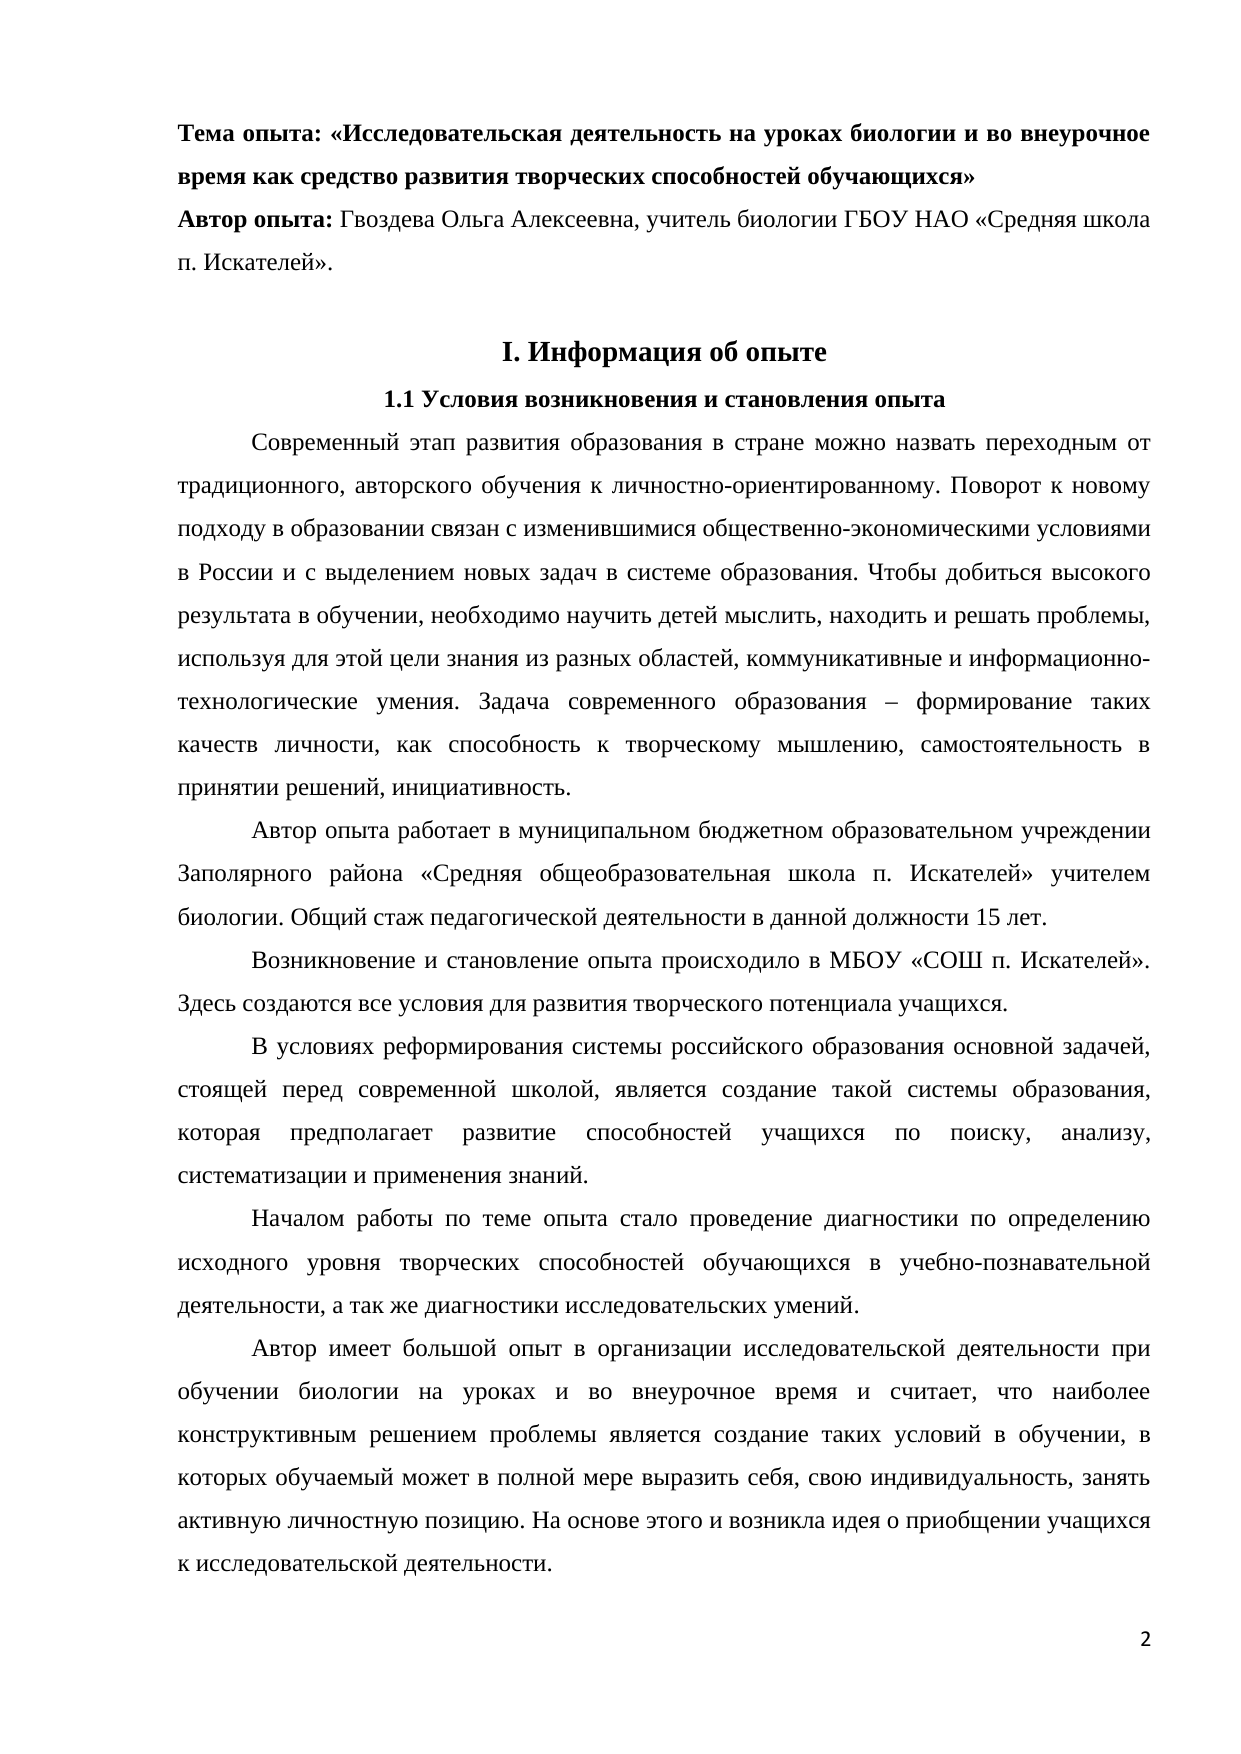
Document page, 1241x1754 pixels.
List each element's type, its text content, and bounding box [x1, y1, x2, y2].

text Началом работы по теме опыта стало проведение диагностики по определению исходного уровня творческих способностей обучающихся в учебно-познавательной деятельности, а так же диагностики исследовательских умений. [177, 1203, 1152, 1318]
text Тема опыта: «Исследовательская деятельность на уроках биологии и во внеурочное время как средство развития творческих способностей обучающихся» [177, 118, 1152, 190]
text 1.1 Условия возникновения и становления опыта [177, 384, 1152, 413]
text I. Информация об опыте [177, 334, 1152, 367]
text В условиях реформирования системы российского образования основной задачей, стоящей перед современной школой, является создание такой системы образования, которая предполагает развитие способностей учащихся по поиску, анализу, систематизации и применения знаний. [177, 1031, 1152, 1189]
text Автор опыта: Гвоздева Ольга Алексеевна, учитель биологии ГБОУ НАО «Средняя школа п. Искателей». [177, 204, 1152, 276]
text Современный этап развития образования в стране можно назвать переходным от традиционного, авторского обучения к личностно-ориентированному. Поворот к новому подходу в образовании связан с изменившимися общественно-экономическими условиями в России и с выделением новых задач в системе образования. Чтобы добиться высокого результата в обучении, необходимо научить детей мыслить, находить и решать проблемы, используя для этой цели знания из разных областей, коммуникативные и информационно-технологические умения. Задача современного образования – формирование таких качеств личности, как способность к творческому мышлению, самостоятельность в принятии решений, инициативность. [177, 427, 1152, 801]
text Автор имеет большой опыт в организации исследовательской деятельности при обучении биологии на уроках и во внеурочное время и считает, что наиболее конструктивным решением проблемы является создание таких условий в обучении, в которых обучаемый может в полной мере выразить себя, свою индивидуальность, занять активную личностную позицию. На основе этого и возникла идея о приобщении учащихся к исследовательской деятельности. [177, 1333, 1152, 1577]
text Автор опыта работает в муниципальном бюджетном образовательном учреждении Заполярного района «Средняя общеобразовательная школа п. Искателей» учителем биологии. Общий стаж педагогической деятельности в данной должности 15 лет. [177, 815, 1152, 930]
text Возникновение и становление опыта происходило в МБОУ «СОШ п. Искателей». Здесь создаются все условия для развития творческого потенциала учащихся. [177, 945, 1152, 1017]
